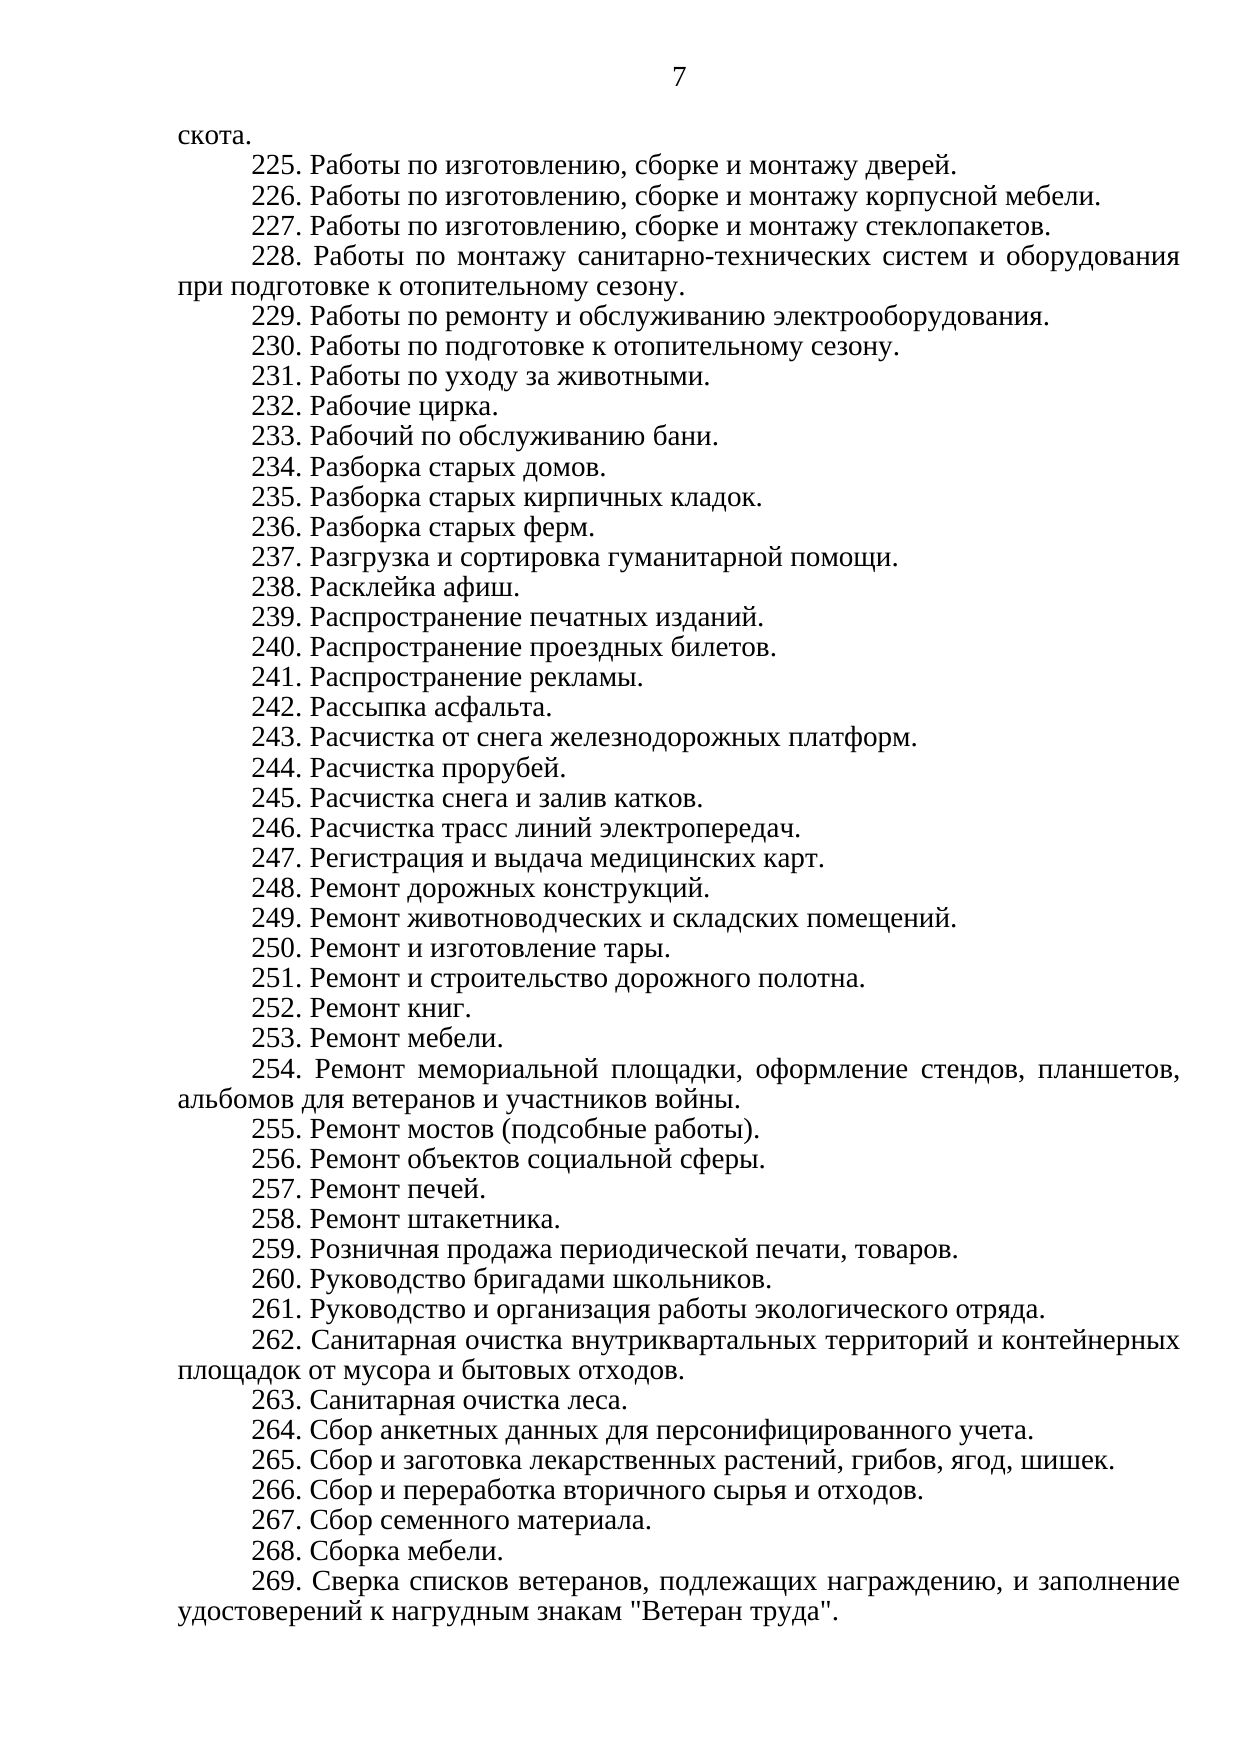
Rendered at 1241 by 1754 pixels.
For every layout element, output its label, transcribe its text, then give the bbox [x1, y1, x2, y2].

text 243. Расчистка от снега железнодорожных платформ. [177, 723, 1181, 753]
text 247. Регистрация и выдача медицинских карт. [177, 843, 1181, 873]
text 225. Работы по изготовлению, сборке и монтажу дверей. [177, 151, 1181, 181]
text 261. Руководство и организация работы экологического отряда. [177, 1295, 1181, 1325]
text 259. Розничная продажа периодической печати, товаров. [177, 1235, 1181, 1265]
text 233. Рабочий по обслуживанию бани. [177, 422, 1181, 452]
text 232. Рабочие цирка. [177, 392, 1181, 422]
text 234. Разборка старых домов. [177, 452, 1181, 482]
text 235. Разборка старых кирпичных кладок. [177, 482, 1181, 512]
text 251. Ремонт и строительство дорожного полотна. [177, 964, 1181, 994]
text 256. Ремонт объектов социальной сферы. [177, 1144, 1181, 1174]
text 246. Расчистка трасс линий электропередач. [177, 813, 1181, 843]
text 240. Распространение проездных билетов. [177, 632, 1181, 663]
text 241. Распространение рекламы. [177, 663, 1181, 693]
text 244. Расчистка прорубей. [177, 753, 1181, 783]
text 242. Рассыпка асфальта. [177, 693, 1181, 723]
text 254. Ремонт мемориальной площадки, оформление стендов, планшетов, альбомов для ветеранов и участников войны. [177, 1054, 1181, 1114]
text 239. Распространение печатных изданий. [177, 602, 1181, 632]
text 255. Ремонт мостов (подсобные работы). [177, 1114, 1181, 1144]
text 257. Ремонт печей. [177, 1174, 1181, 1204]
text 228. Работы по монтажу санитарно-технических систем и оборудования при подготовке к отопительному сезону. [177, 241, 1181, 301]
text 250. Ремонт и изготовление тары. [177, 933, 1181, 964]
text 264. Сбор анкетных данных для персонифицированного учета. [177, 1415, 1181, 1446]
text 267. Сбор семенного материала. [177, 1506, 1181, 1536]
text 245. Расчистка снега и залив катков. [177, 783, 1181, 813]
text 265. Сбор и заготовка лекарственных растений, грибов, ягод, шишек. [177, 1446, 1181, 1476]
text 236. Разборка старых ферм. [177, 512, 1181, 542]
text 249. Ремонт животноводческих и складских помещений. [177, 903, 1181, 933]
text 226. Работы по изготовлению, сборке и монтажу корпусной мебели. [177, 181, 1181, 211]
text 231. Работы по уходу за животными. [177, 362, 1181, 392]
text 269. Сверка списков ветеранов, подлежащих награждению, и заполнение удостоверений к нагрудным знакам "Ветеран труда". [177, 1566, 1181, 1626]
text 260. Руководство бригадами школьников. [177, 1265, 1181, 1295]
text 262. Санитарная очистка внутриквартальных территорий и контейнерных площадок от мусора и бытовых отходов. [177, 1325, 1181, 1385]
text 253. Ремонт мебели. [177, 1024, 1181, 1054]
text 263. Санитарная очистка леса. [177, 1385, 1181, 1415]
text 230. Работы по подготовке к отопительному сезону. [177, 331, 1181, 362]
text 252. Ремонт книг. [177, 994, 1181, 1024]
text 229. Работы по ремонту и обслуживанию электрооборудования. [177, 301, 1181, 331]
text 268. Сборка мебели. [177, 1536, 1181, 1566]
text 238. Расклейка афиш. [177, 572, 1181, 602]
text 266. Сбор и переработка вторичного сырья и отходов. [177, 1476, 1181, 1506]
text 248. Ремонт дорожных конструкций. [177, 873, 1181, 903]
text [177, 121, 1181, 151]
text 258. Ремонт штакетника. [177, 1204, 1181, 1235]
text 227. Работы по изготовлению, сборке и монтажу стеклопакетов. [177, 211, 1181, 241]
text 237. Разгрузка и сортировка гуманитарной помощи. [177, 542, 1181, 572]
